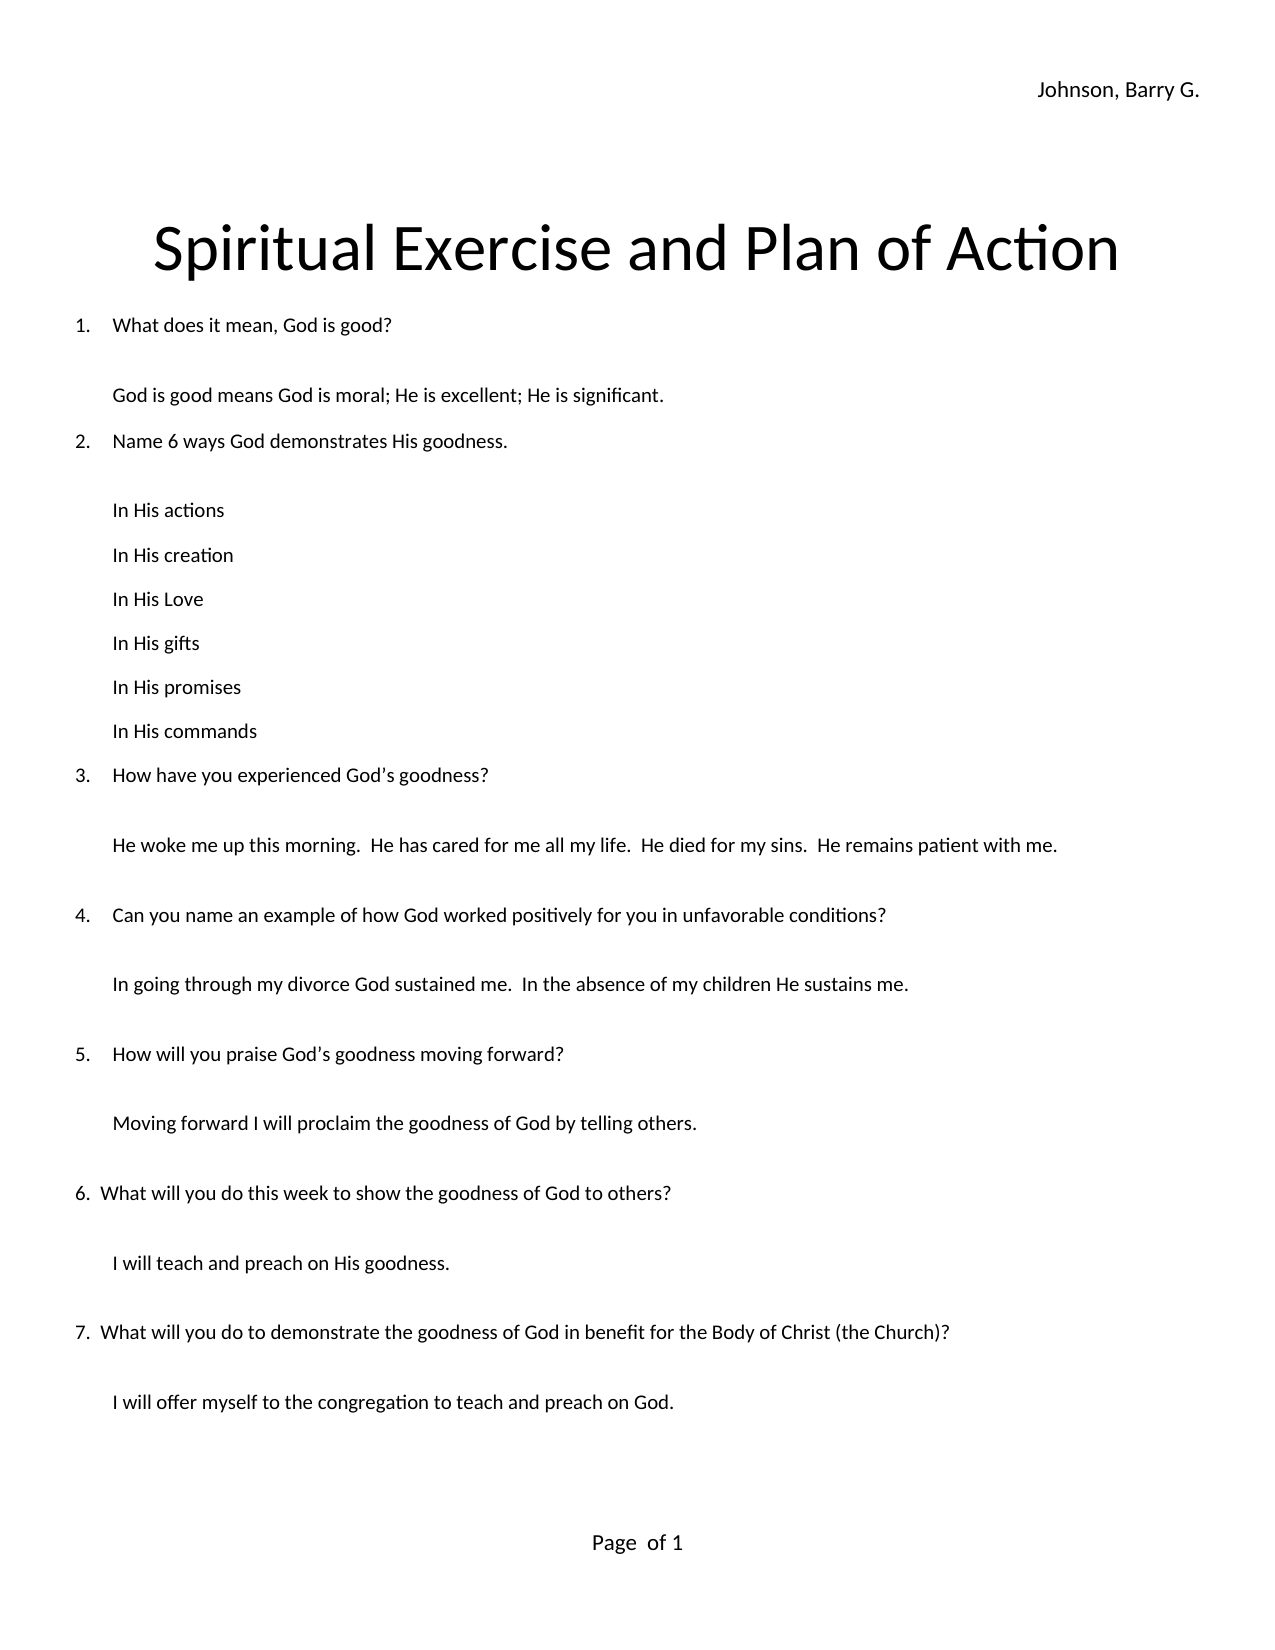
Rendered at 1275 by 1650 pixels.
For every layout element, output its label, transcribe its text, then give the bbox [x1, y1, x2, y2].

text 5. How will you praise God’s goodness moving forward? [75, 1041, 1200, 1066]
text I will teach and preach on His goodness. [112, 1250, 1200, 1275]
text In going through my divorce God sustained me. In the absence of my children He sustains me. [112, 971, 1200, 997]
text 6. What will you do this week to show the goodness of God to others? [75, 1180, 1200, 1206]
text Moving forward I will proclaim the goodness of God by telling others. [112, 1111, 1200, 1136]
text I will offer myself to the congregation to teach and preach on God. [112, 1389, 1200, 1414]
text In His actions [112, 498, 1200, 523]
text 3. How have you experienced God’s goodness? [75, 763, 1200, 788]
text He woke me up this morning. He has cared for me all my life. He died for my sins. He remains patient with me. [112, 832, 1200, 858]
text Spiritual Exercise and Plan of Action [75, 206, 1200, 287]
text 1. What does it mean, God is good? [75, 312, 1200, 338]
text 7. What will you do to demonstrate the goodness of God in benefit for the Body of Christ (the Church)? [75, 1319, 1200, 1345]
text In His commands [112, 718, 1200, 744]
text God is good means God is moral; He is excellent; He is significant. [112, 382, 1200, 407]
text 4. Can you name an example of how God worked positively for you in unfavorable conditions? [75, 902, 1200, 927]
text In His creation [112, 542, 1200, 567]
text 2. Name 6 ways God demonstrates His goodness. [75, 428, 1200, 453]
text In His promises [112, 674, 1200, 700]
text In His gifts [112, 630, 1200, 656]
text In His Love [112, 586, 1200, 611]
